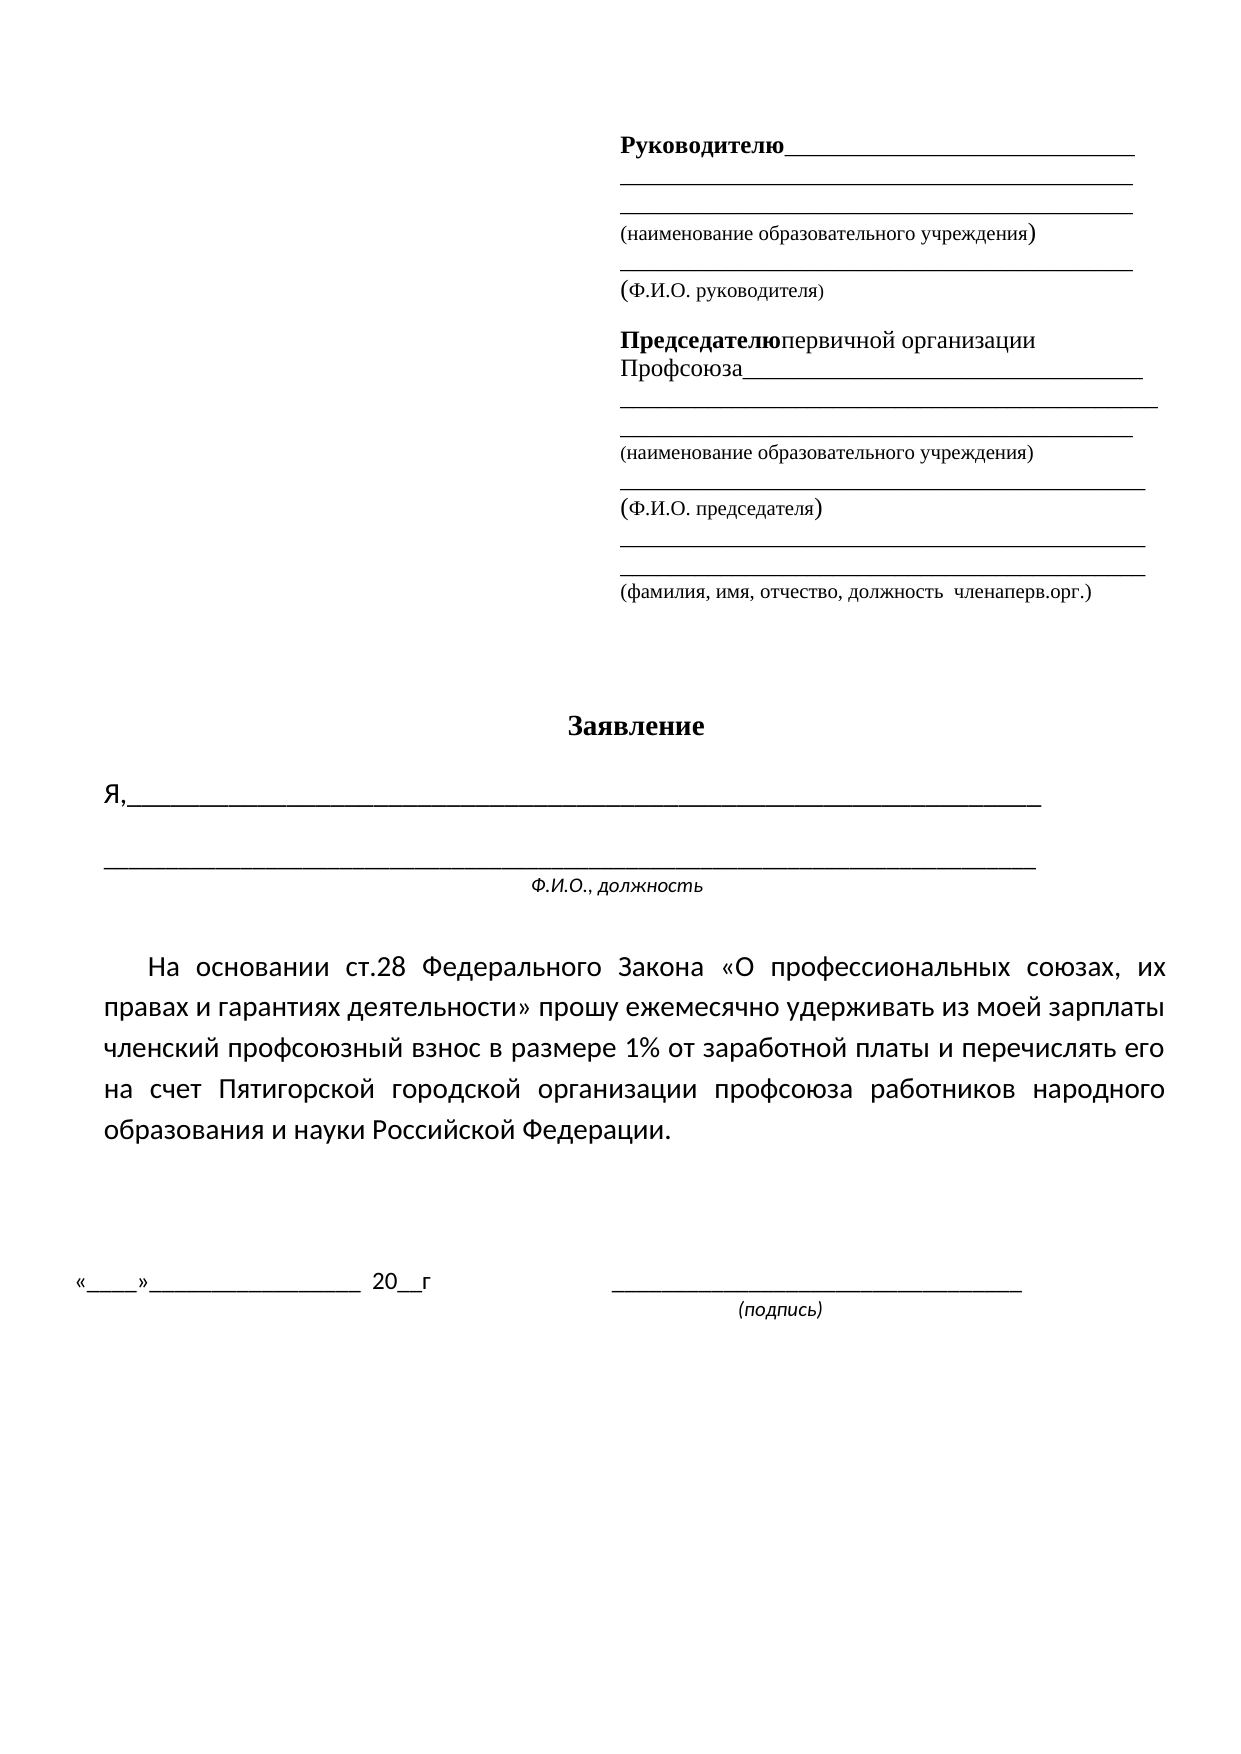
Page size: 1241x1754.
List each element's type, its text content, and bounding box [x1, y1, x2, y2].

text (подпись) [74, 1296, 1167, 1321]
text (наименование образовательного учреждения) [620, 217, 1167, 246]
text _________________________________________ [620, 159, 1167, 188]
text Ф.И.О., должность [103, 872, 1167, 898]
text (фамилия, имя, отчество, должность членаперв.орг.) [620, 579, 1167, 603]
text __________________________________________ [620, 521, 1167, 550]
text Председателюпервичной организации Профсоюза________________________________ ____________________________________________________________________________________ [620, 325, 1167, 440]
text «____»_________________ 20__г _________________________________ [74, 1265, 1167, 1296]
text На основании ст.28 Федерального Закона «О профессиональных союзах, их правах и гарантиях деятельности» прошу ежемесячно удерживать из моей зарплаты членский профсоюзный взнос в размере 1% от заработной платы и перечислять его на счет Пятигорской городской организации профсоюза работников народного образования и науки Российской Федерации. [103, 948, 1167, 1147]
text (Ф.И.О. председателя) [620, 492, 1167, 521]
text Я,_______________________________________________________________ [103, 776, 1167, 811]
text (Ф.И.О. руководителя) [620, 274, 1167, 303]
text ___________________________________________________________________________ [103, 842, 1167, 872]
text (наименование образовательного учреждения) [620, 440, 1167, 464]
text __________________________________________ [620, 550, 1167, 579]
text _________________________________________ [620, 188, 1167, 217]
text __________________________________________ [620, 464, 1167, 492]
text Заявление [74, 708, 1167, 742]
text Руководителю____________________________ [620, 131, 1167, 159]
text _________________________________________ [620, 246, 1167, 274]
